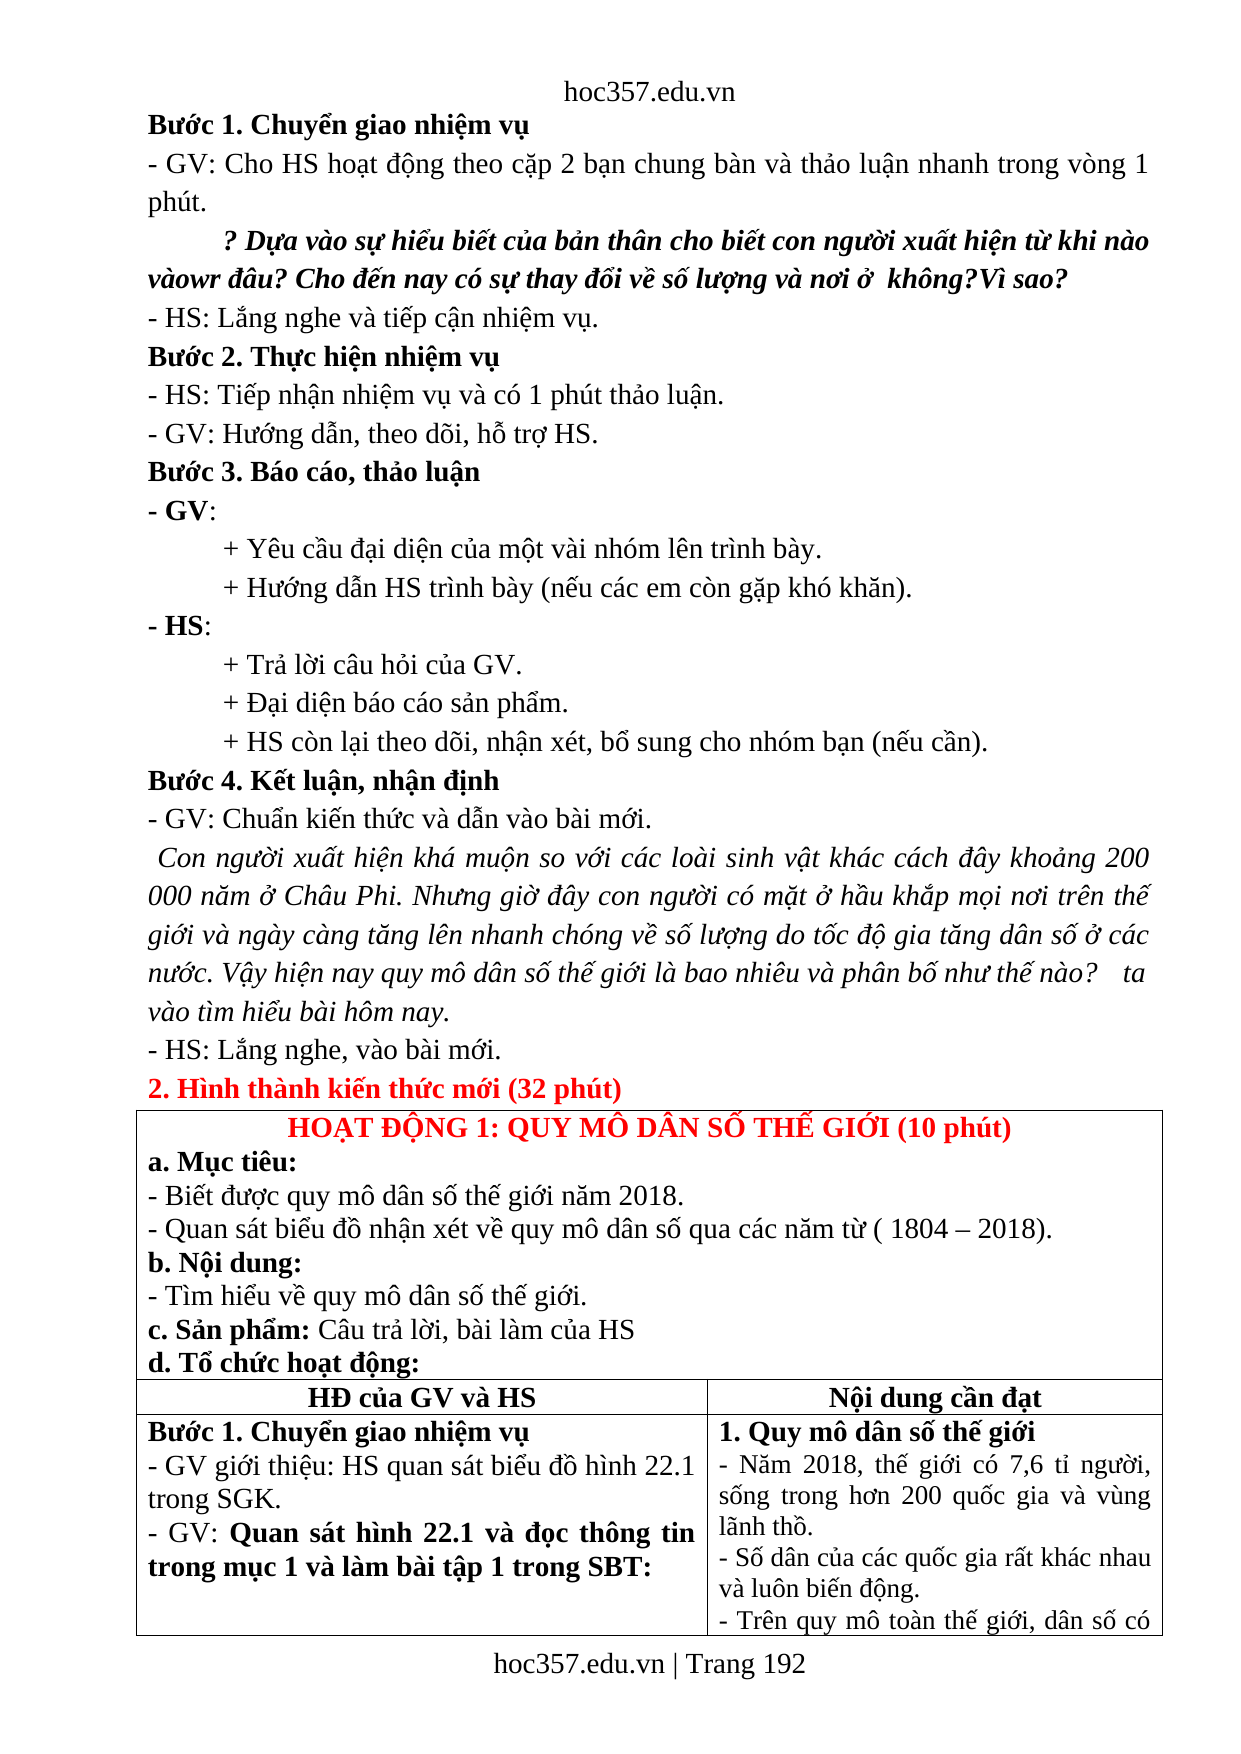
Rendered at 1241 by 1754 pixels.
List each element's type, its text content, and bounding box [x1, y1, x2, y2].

text + Yêu cầu đại diện của một vài nhóm lên trình bày. [148, 531, 1152, 565]
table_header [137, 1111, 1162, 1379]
text Bước 1. Chuyển giao nhiệm vụ [148, 107, 1152, 141]
text - HS: [148, 608, 1152, 642]
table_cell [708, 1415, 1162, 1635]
text + Hướng dẫn HS trình bày (nếu các em còn gặp khó khăn). [148, 570, 1152, 603]
text 2. Hình thành kiến thức mới (32 phút) [148, 1071, 1152, 1104]
text + Trả lời câu hỏi của GV. [148, 647, 1152, 681]
text - HS: Tiếp nhận nhiệm vụ và có 1 phút thảo luận. [148, 377, 1152, 411]
text Bước 3. Báo cáo, thảo luận [148, 454, 1152, 488]
text Bước 4. Kết luận, nhận định [148, 763, 1152, 796]
text Bước 2. Thực hiện nhiệm vụ [148, 339, 1152, 372]
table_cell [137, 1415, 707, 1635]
text - GV: Cho HS hoạt động theo cặp 2 bạn chung bàn và thảo luận nhanh trong vòng 1 phút. [148, 146, 1152, 218]
text - HS: Lắng nghe và tiếp cận nhiệm vụ. [148, 300, 1152, 334]
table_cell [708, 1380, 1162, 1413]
text Con người xuất hiện khá muộn so với các loài sinh vật khác cách đây khoảng 200 000 năm ở Châu Phi. Nhưng giờ đây con người có mặt ở hầu khắp mọi nơi trên thế giới và ngày càng tăng lên nhanh chóng về số lượng do tốc độ gia tăng dân số ở các nước. Vậy hiện nay quy mô dân số thế giới là bao nhiêu và phân bố như thế nào? ta vào tìm hiểu bài hôm nay. [148, 840, 1152, 1027]
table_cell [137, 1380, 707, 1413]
text + HS còn lại theo dõi, nhận xét, bổ sung cho nhóm bạn (nếu cần). [148, 724, 1152, 758]
text - HS: Lắng nghe, vào bài mới. [148, 1032, 1152, 1066]
text + Đại diện báo cáo sản phẩm. [148, 686, 1152, 719]
text - GV: [148, 493, 1152, 526]
text - GV: Hướng dẫn, theo dõi, hỗ trợ HS. [148, 416, 1152, 449]
text - GV: Chuẩn kiến thức và dẫn vào bài mới. [148, 801, 1152, 835]
text ? Dựa vào sự hiểu biết của bản thân cho biết con người xuất hiện từ khi nào vàowr đâu? Cho đến nay có sự thay đổi về số lượng và nơi ở không?Vì sao? [148, 223, 1152, 295]
